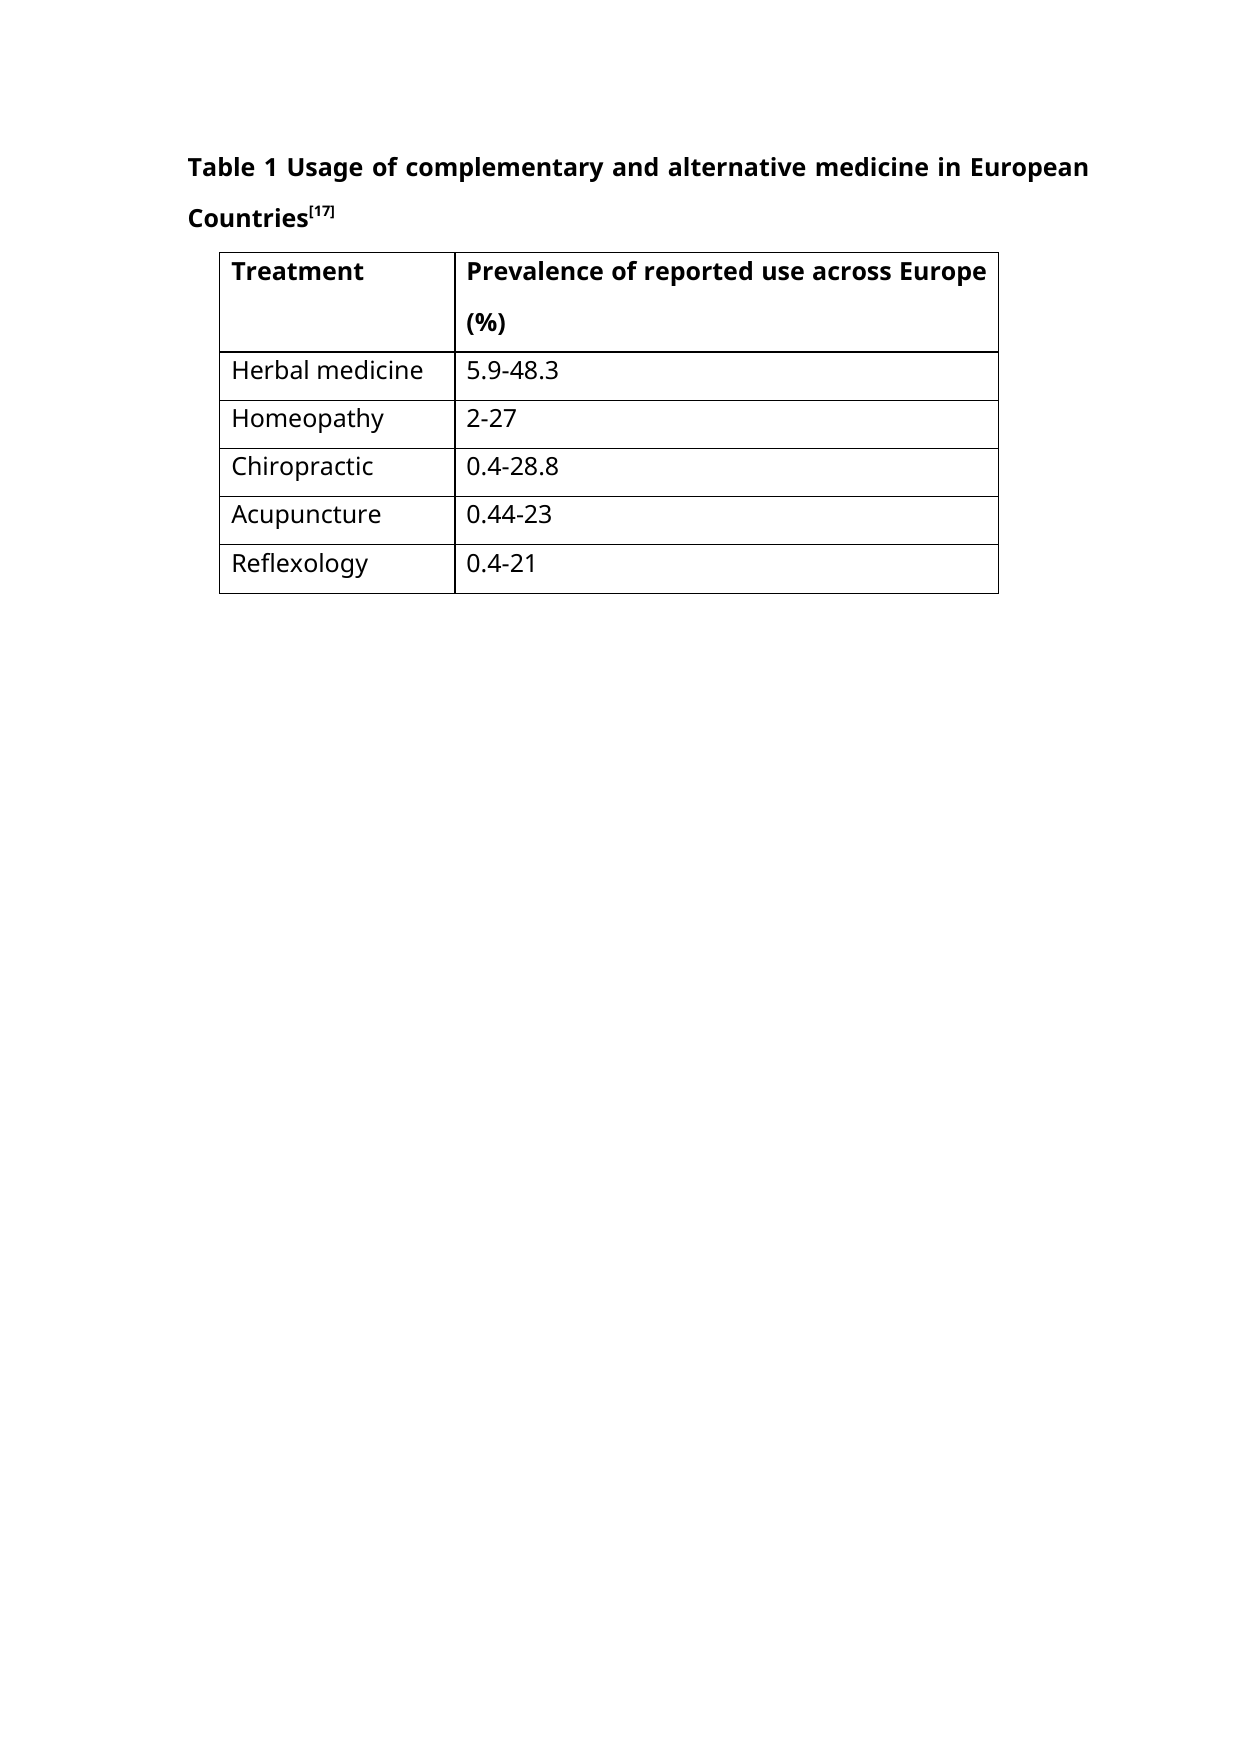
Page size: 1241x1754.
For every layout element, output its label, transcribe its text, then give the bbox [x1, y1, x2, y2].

table_header Prevalence of reported use across Europe (%) [456, 253, 998, 351]
table_cell 5.9-48.3 [456, 353, 998, 399]
table_header Treatment [220, 253, 454, 351]
table_cell Acupuncture [220, 497, 454, 544]
table_cell Reflexology [220, 545, 454, 592]
table_cell Chiropractic [220, 449, 454, 496]
table_cell 0.4-21 [456, 545, 998, 592]
table_cell 0.4-28.8 [456, 449, 998, 496]
table_cell Homeopathy [220, 401, 454, 448]
table_cell 2-27 [456, 401, 998, 448]
table_cell 0.44-23 [456, 497, 998, 544]
text Table 1 Usage of complementary and alternative medicine in European Countries[17] [187, 150, 1090, 235]
table_cell Herbal medicine [220, 353, 454, 399]
